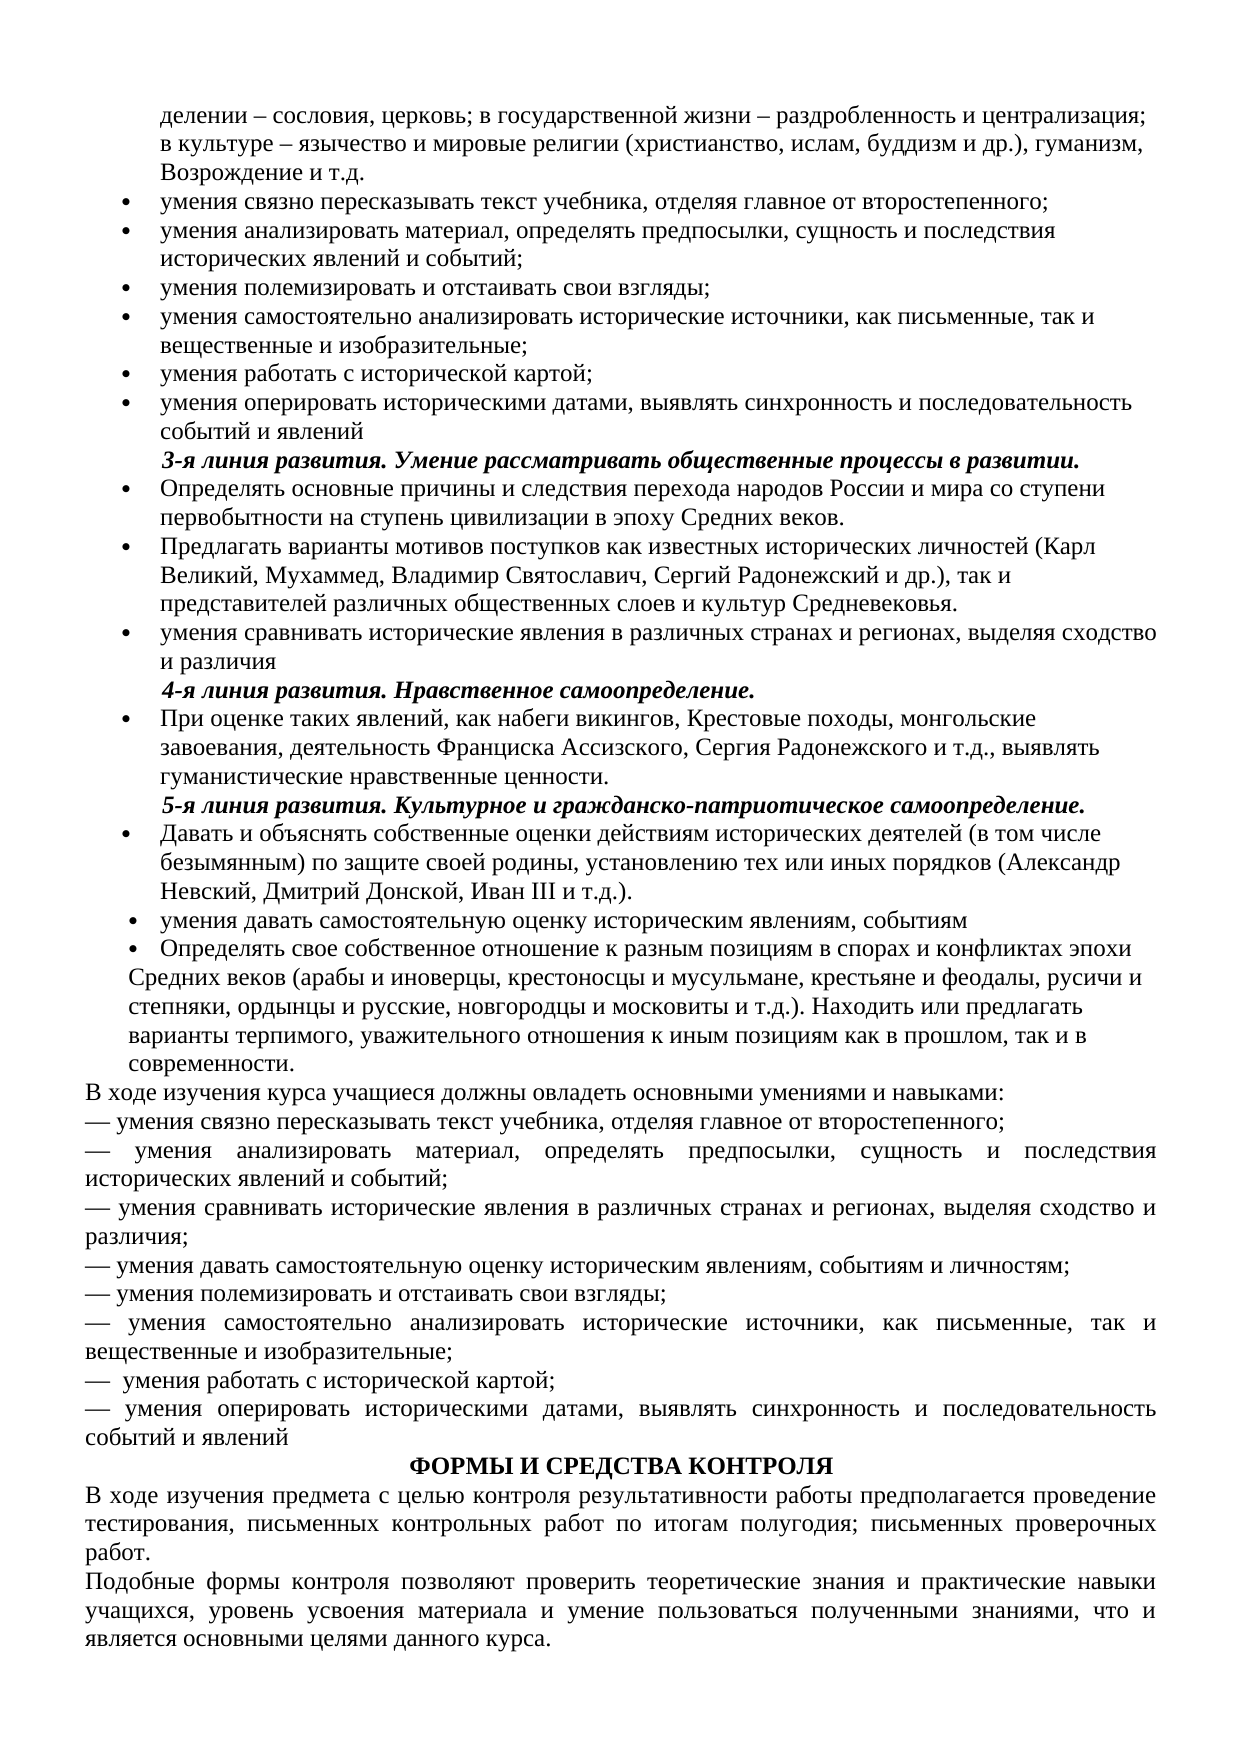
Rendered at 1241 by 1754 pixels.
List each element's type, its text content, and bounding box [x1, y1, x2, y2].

list Предлагать варианты мотивов поступков как известных исторических личностей (Карл Великий, Мухаммед, Владимир Святославич, Сергий Радонежский и др.), так и представителей различных общественных слоев и культур Средневековья. [122, 531, 1157, 617]
text — умения анализировать материал, определять предпосылки, сущность и последствия исторических явлений и событий; [85, 1135, 1157, 1192]
text — умения самостоятельно анализировать исторические источники, как письменные, так и вещественные и изобразительные; [85, 1307, 1157, 1365]
text В ходе изучения предмета с целью контроля результативности работы предполагается проведение тестирования, письменных контрольных работ по итогам полугодия; письменных проверочных работ. [85, 1480, 1157, 1566]
text — умения давать самостоятельную оценку историческим явлениям, событиям и личностям; [85, 1250, 1157, 1278]
list умения работать с исторической картой; [122, 358, 1157, 387]
list умения связно пересказывать текст учебника, отделяя главное от второстепенного; [122, 186, 1157, 215]
text 5-я линия развития. Культурное и гражданско-патриотическое самоопределение. [85, 790, 1157, 818]
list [122, 100, 1157, 186]
list умения самостоятельно анализировать исторические источники, как письменные, так и вещественные и изобразительные; [122, 301, 1157, 358]
list При оценке таких явлений, как набеги викингов, Крестовые походы, монгольские завоевания, деятельность Франциска Ассизского, Сергия Радонежского и т.д., выявлять гуманистические нравственные ценности. [122, 703, 1157, 790]
text — умения сравнивать исторические явления в различных странах и регионах, выделяя сходство и различия; [85, 1192, 1157, 1250]
text Подобные формы контроля позволяют проверить теоретические знания и практические навыки учащихся, уровень усвоения материала и умение пользоваться полученными знаниями, что и является основными целями данного курса. [85, 1566, 1157, 1652]
list умения анализировать материал, определять предпосылки, сущность и последствия исторических явлений и событий; [122, 215, 1157, 272]
list умения сравнивать исторические явления в различных странах и регионах, выделяя сходство и различия [122, 617, 1157, 675]
text — умения полемизировать и отстаивать свои взгляды; [85, 1278, 1157, 1307]
text — умения работать с исторической картой; [85, 1365, 1157, 1393]
text 3-я линия развития. Умение рассматривать общественные процессы в развитии. [85, 445, 1157, 473]
list умения оперировать историческими датами, выявлять синхронность и последовательность событий и явлений [122, 387, 1157, 445]
text В ходе изучения курса учащиеся должны овладеть основными умениями и навыками: [85, 1077, 1157, 1106]
list Определять основные причины и следствия перехода народов России и мира со ступени первобытности на ступень цивилизации в эпоху Средних веков. [122, 473, 1157, 531]
list умения полемизировать и отстаивать свои взгляды; [122, 272, 1157, 301]
text — умения оперировать историческими датами, выявлять синхронность и последовательность событий и явлений [85, 1393, 1157, 1451]
list Определять свое собственное отношение к разным позициям в спорах и конфликтах эпохи Средних веков (арабы и иноверцы, крестоносцы и мусульмане, крестьяне и феодалы, русичи и степняки, ордынцы и русские, новгородцы и московиты и т.д.). Находить или предлагать варианты терпимого, уважительного отношения к иным позициям как в прошлом, так и в современности. [128, 933, 1157, 1077]
text 4-я линия развития. Нравственное самоопределение. [85, 675, 1157, 703]
text — умения связно пересказывать текст учебника, отделяя главное от второстепенного; [85, 1106, 1157, 1135]
list умения давать самостоятельную оценку историческим явлениям, событиям [128, 905, 1157, 933]
list Давать и объяснять собственные оценки действиям исторических деятелей (в том числе безымянным) по защите своей родины, установлению тех или иных порядков (Александр Невский, Дмитрий Донской, Иван III и т.д.). [122, 818, 1157, 905]
text ФОРМЫ И СРЕДСТВА КОНТРОЛЯ [85, 1451, 1157, 1480]
